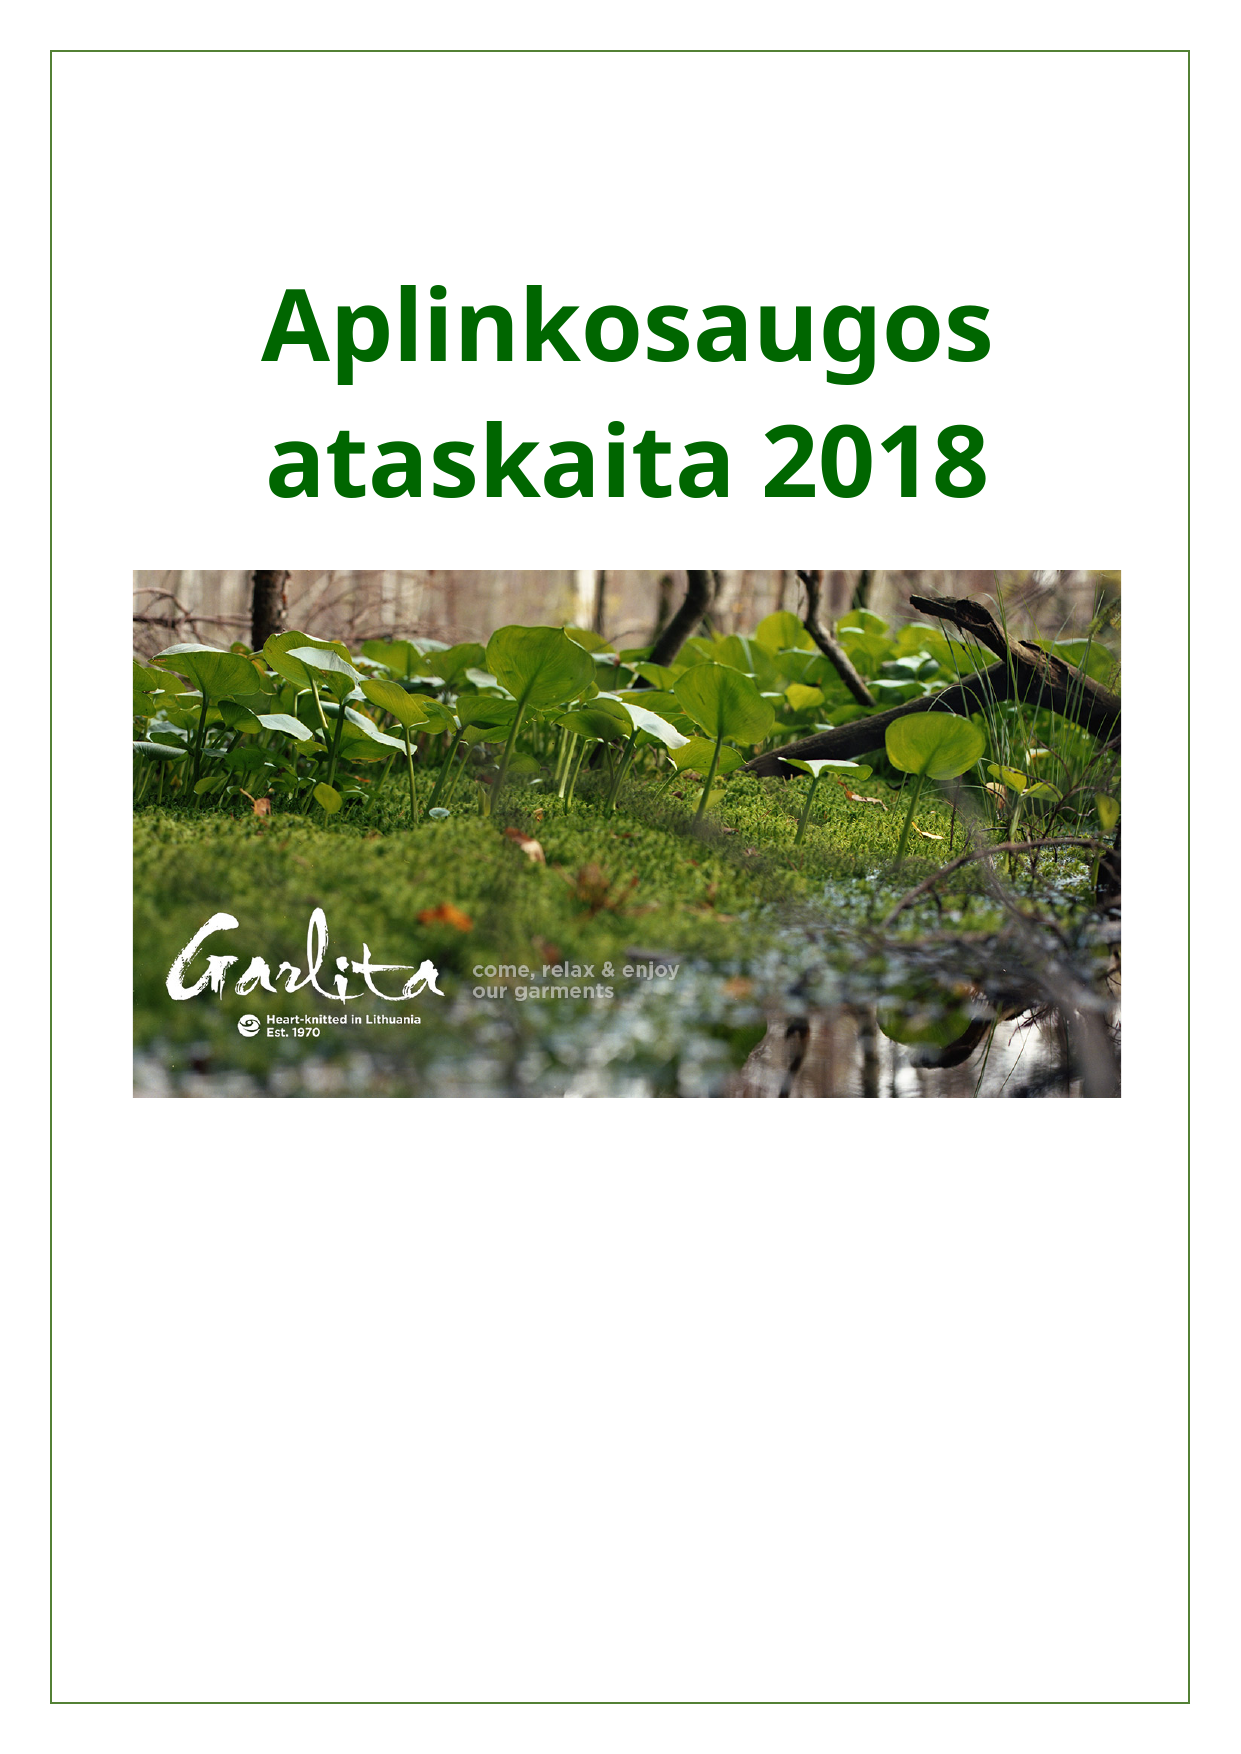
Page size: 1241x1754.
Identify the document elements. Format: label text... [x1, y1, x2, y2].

text Aplinkosaugos ataskaita 2018 [133, 254, 1122, 527]
picture [132, 570, 1122, 1098]
